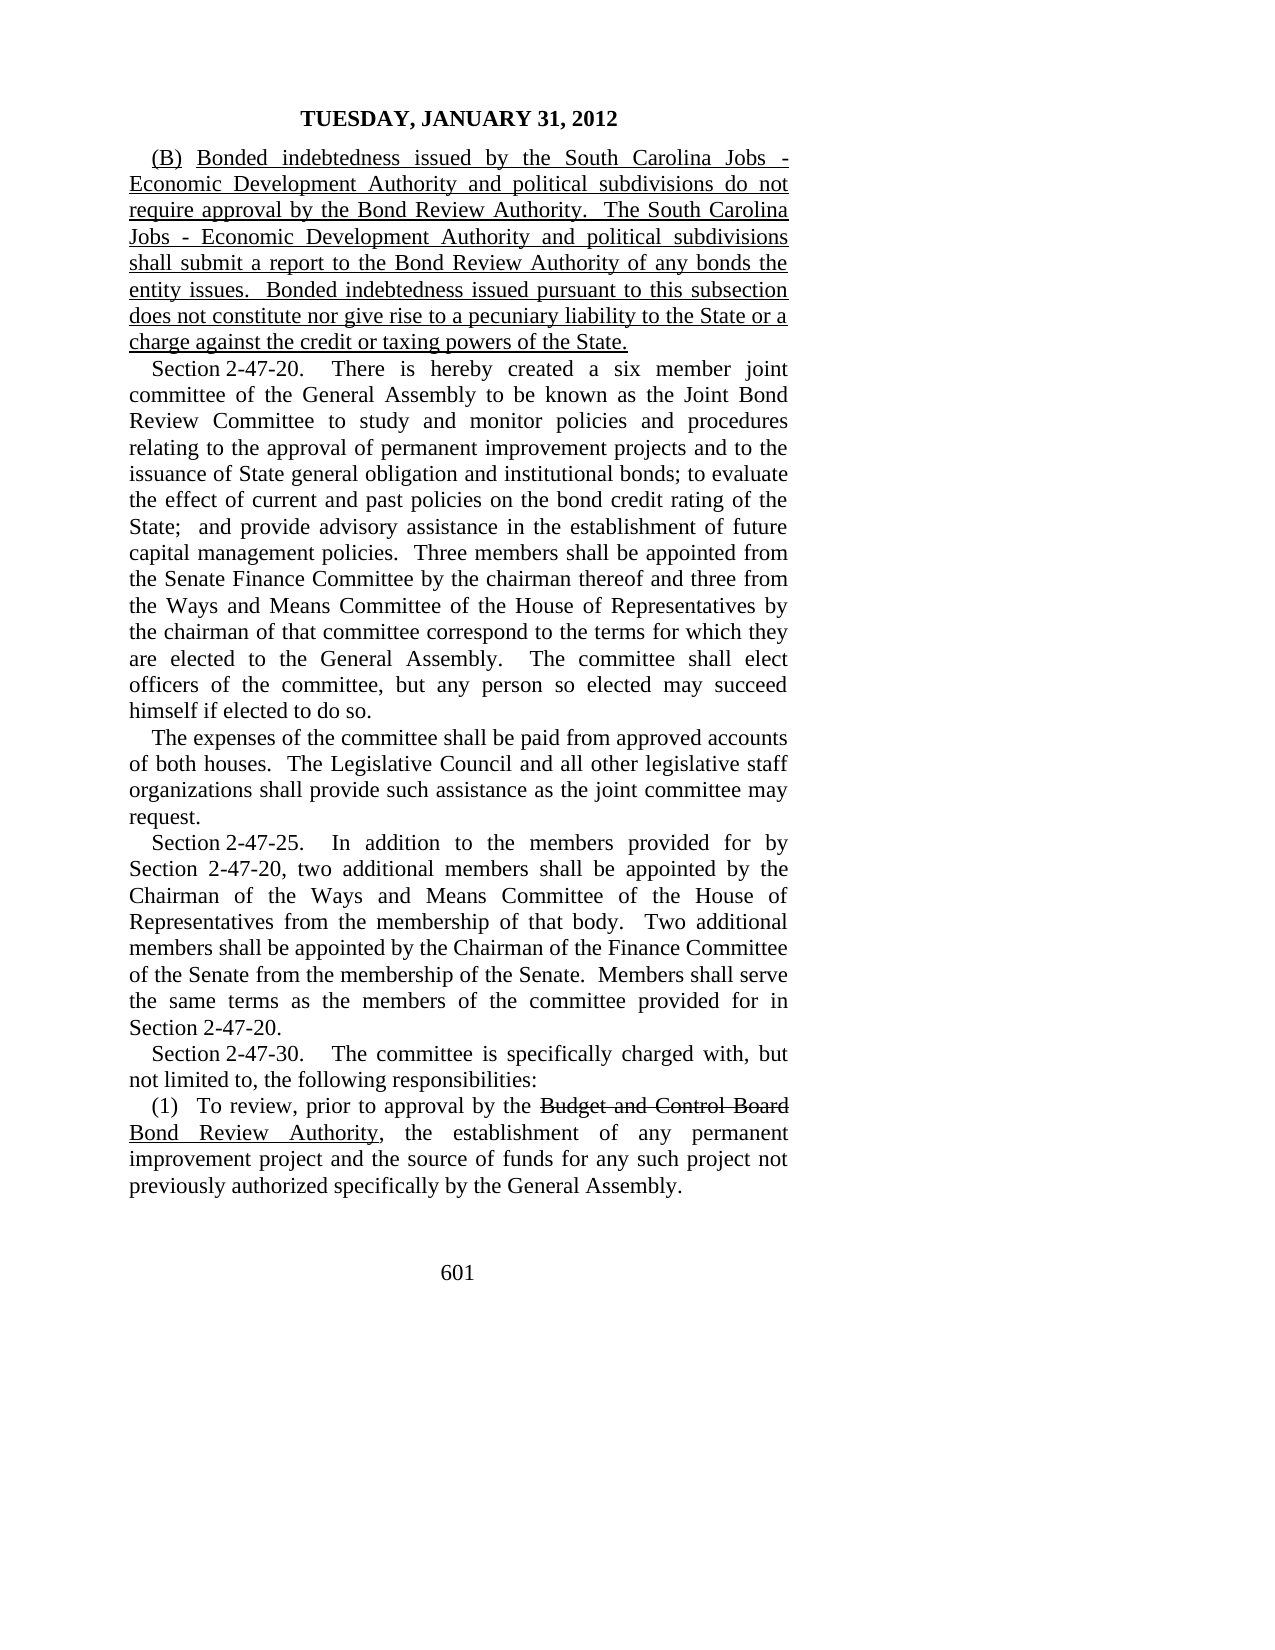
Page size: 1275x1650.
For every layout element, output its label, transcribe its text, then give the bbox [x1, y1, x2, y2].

text Section 2-47-25. In addition to the members provided for by Section 2-47-20, two additional members shall be appointed by the Chairman of the Ways and Means Committee of the House of Representatives from the membership of that body. Two additional members shall be appointed by the Chairman of the Finance Committee of the Senate from the membership of the Senate. Members shall serve the same terms as the members of the committee provided for in Section 2-47-20. [129, 829, 789, 1040]
text (B) Bonded indebtedness issued by the South Carolina Jobs - Economic Development Authority and political subdivisions do not require approval by the Bond Review Authority. The South Carolina Jobs - Economic Development Authority and political subdivisions shall submit a report to the Bond Review Authority of any bonds the entity issues. Bonded indebtedness issued pursuant to this subsection does not constitute nor give rise to a pecuniary liability to the State or a charge against the credit or taxing powers of the State. [129, 300, 789, 355]
text (B) Bonded indebtedness issued by the South Carolina Jobs - Economic Development Authority and political subdivisions do not require approval by the Bond Review Authority. The South Carolina Jobs - Economic Development Authority and political subdivisions shall submit a report to the Bond Review Authority of any bonds the entity issues. Bonded indebtedness issued pursuant to this subsection does not constitute nor give rise to a pecuniary liability to the State or a charge against the credit or taxing powers of the State. [129, 144, 789, 193]
text The expenses of the committee shall be paid from approved accounts of both houses. The Legislative Council and all other legislative staff organizations shall provide such assistance as the joint committee may request. [129, 724, 789, 829]
text Section 2-47-20. There is hereby created a six member joint committee of the General Assembly to be known as the Joint Bond Review Committee to study and monitor policies and procedures relating to the approval of permanent improvement projects and to the issuance of State general obligation and institutional bonds; to evaluate the effect of current and past policies on the bond credit rating of the State; and provide advisory assistance in the establishment of future capital management policies. Three members shall be appointed from the Senate Finance Committee by the chairman thereof and three from the Ways and Means Committee of the House of Representatives by the chairman of that committee correspond to the terms for which they are elected to the General Assembly. The committee shall elect officers of the committee, but any person so elected may succeed himself if elected to do so. [129, 355, 789, 724]
text Section 2-47-30. The committee is specifically charged with, but not limited to, the following responsibilities: [129, 1040, 789, 1093]
text (B) Bonded indebtedness issued by the South Carolina Jobs - Economic Development Authority and political subdivisions do not require approval by the Bond Review Authority. The South Carolina Jobs - Economic Development Authority and political subdivisions shall submit a report to the Bond Review Authority of any bonds the entity issues. Bonded indebtedness issued pursuant to this subsection does not constitute nor give rise to a pecuniary liability to the State or a charge against the credit or taxing powers of the State. [129, 247, 789, 299]
text (1) To review, prior to approval by the Budget and Control Board Bond Review Authority, the establishment of any permanent improvement project and the source of funds for any such project not previously authorized specifically by the General Assembly. [129, 1093, 789, 1198]
